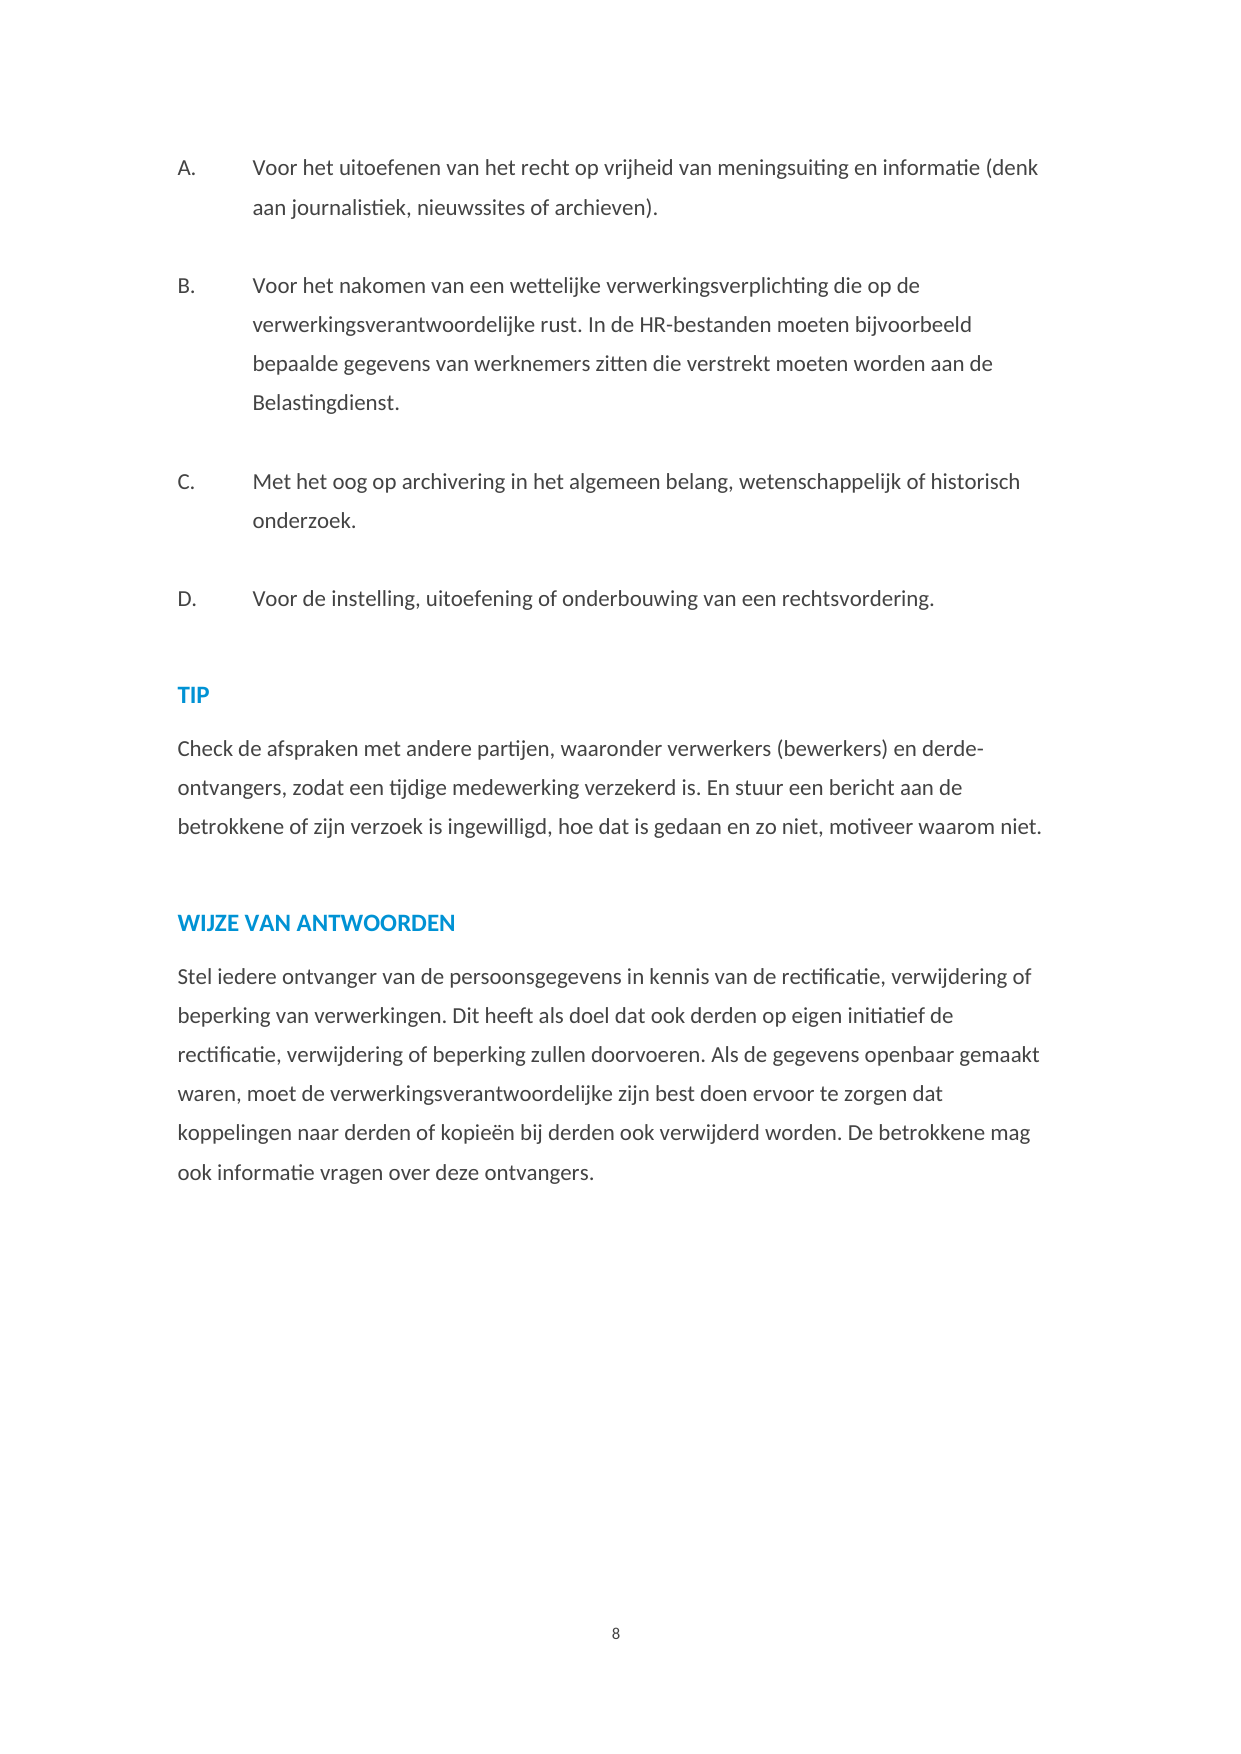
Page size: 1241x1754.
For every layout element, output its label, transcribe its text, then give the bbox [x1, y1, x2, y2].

text Check de afspraken met andere partijen, waaronder verwerkers (bewerkers) en derde-ontvangers, zodat een tijdige medewerking verzekerd is. En stuur een bericht aan de betrokkene of zijn verzoek is ingewilligd, hoe dat is gedaan en zo niet, motiveer waarom niet. [177, 734, 1063, 840]
text D. Voor de instelling, uitoefening of onderbouwing van een rechtsvordering. [177, 584, 1063, 612]
text Stel iedere ontvanger van de persoonsgegevens in kennis van de rectificatie, verwijdering of beperking van verwerkingen. Dit heeft als doel dat ook derden op eigen initiatief de rectificatie, verwijdering of beperking zullen doorvoeren. Als de gegevens openbaar gemaakt waren, moet de verwerkingsverantwoordelijke zijn best doen ervoor te zorgen dat koppelingen naar derden of kopieën bij derden ook verwijderd worden. De betrokkene mag ook informatie vragen over deze ontvangers. [177, 962, 1063, 1186]
text C. Met het oog op archivering in het algemeen belang, wetenschappelijk of historisch onderzoek. [177, 467, 1063, 534]
text B. Voor het nakomen van een wettelijke verwerkingsverplichting die op de verwerkingsverantwoordelijke rust. In de HR-bestanden moeten bijvoorbeeld bepaalde gegevens van werknemers zitten die verstrekt moeten worden aan de Belastingdienst. [177, 271, 1063, 417]
title WIJZE VAN ANTWOORDEN [177, 907, 1063, 937]
title TIP [177, 679, 1063, 709]
text A. Voor het uitoefenen van het recht op vrijheid van meningsuiting en informatie (denk aan journalistiek, nieuwssites of archieven). [177, 153, 1063, 221]
